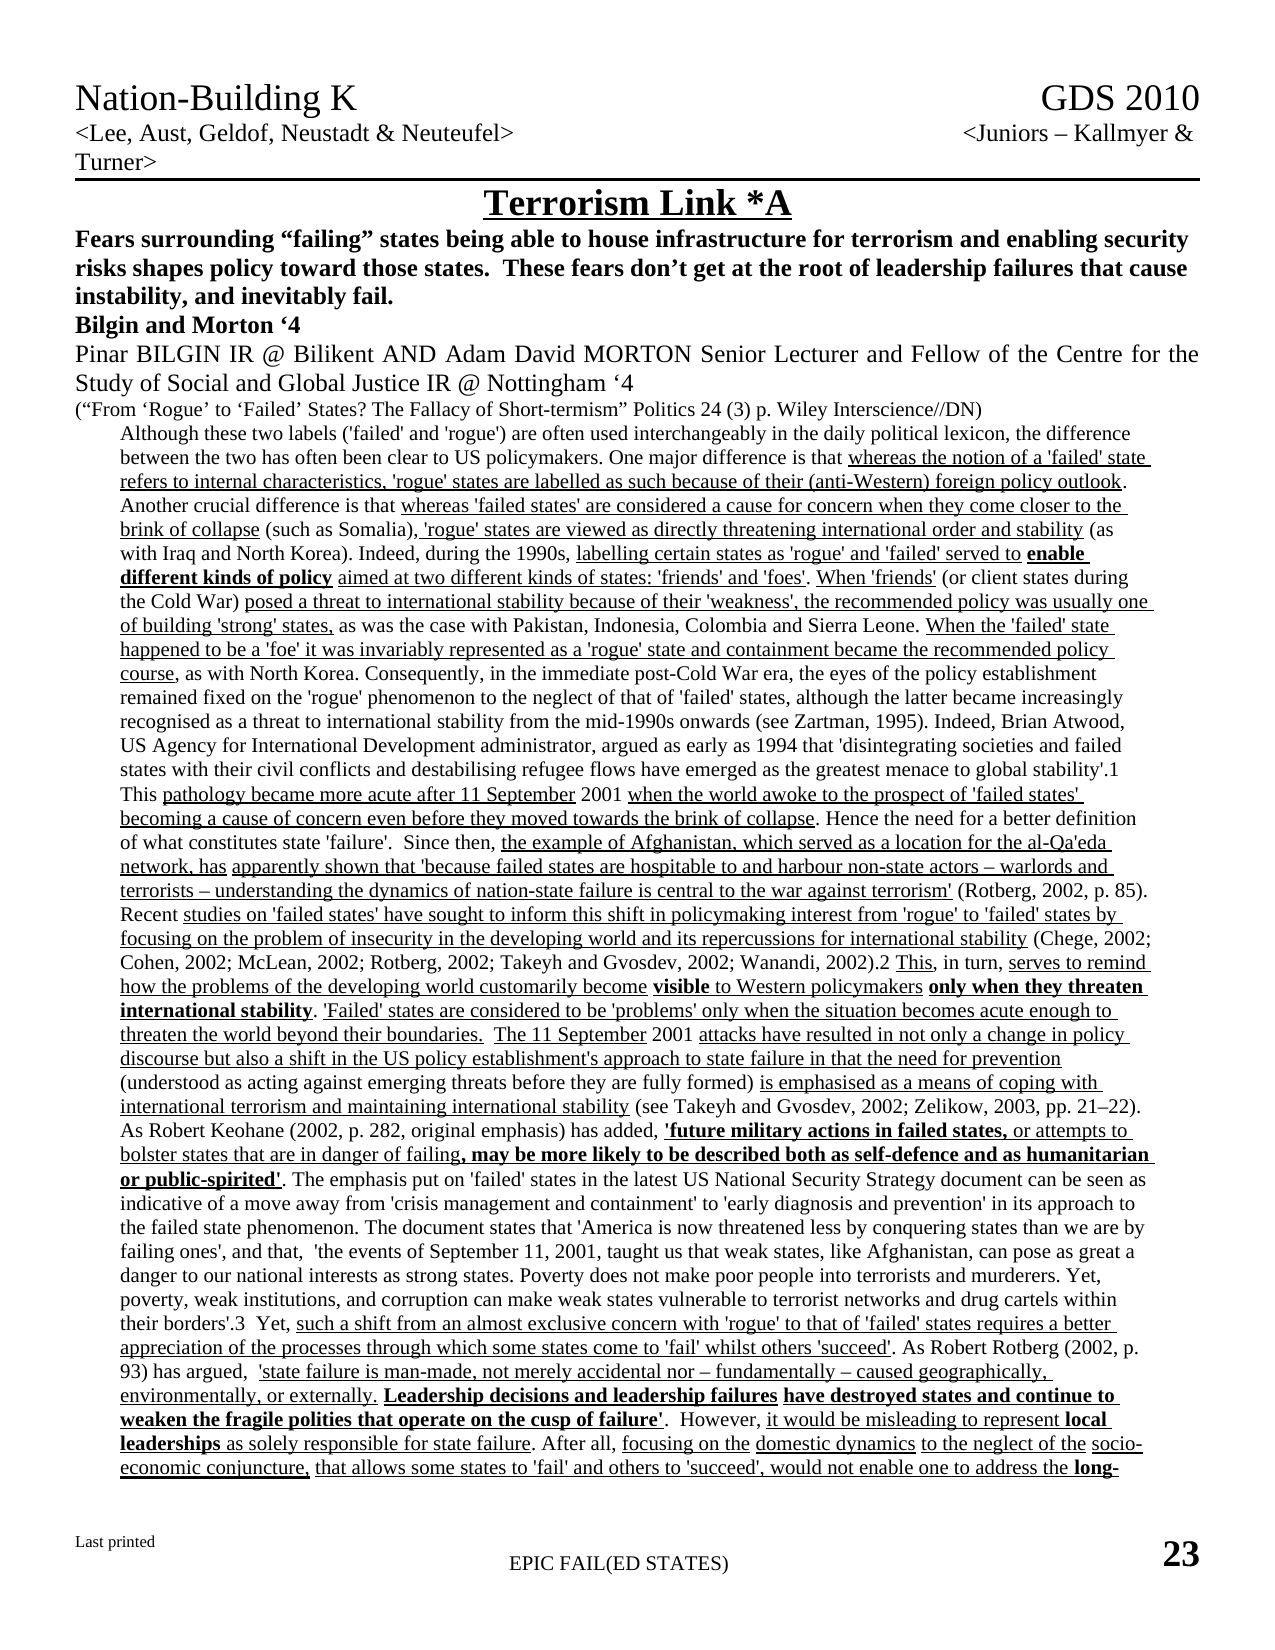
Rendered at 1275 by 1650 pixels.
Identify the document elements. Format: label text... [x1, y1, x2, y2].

text Pinar BILGIN IR @ Bilikent AND Adam David MORTON Senior Lecturer and Fellow of the Centre for the Study of Social and Global Justice IR @ Nottingham ‘4 [75, 339, 1200, 396]
text (“From ‘Rogue’ to ‘Failed’ States? The Fallacy of Short-termism” Politics 24 (3) p. Wiley Interscience//DN) [75, 396, 1200, 421]
text Fears surrounding “failing” states being able to house infrastructure for terrorism and enabling security risks shapes policy toward those states. These fears don’t get at the root of leadership failures that cause instability, and inevitably fail. Bilgin and Morton ‘4 [75, 224, 1200, 339]
subtitle Terrorism Link *A [75, 181, 1200, 224]
